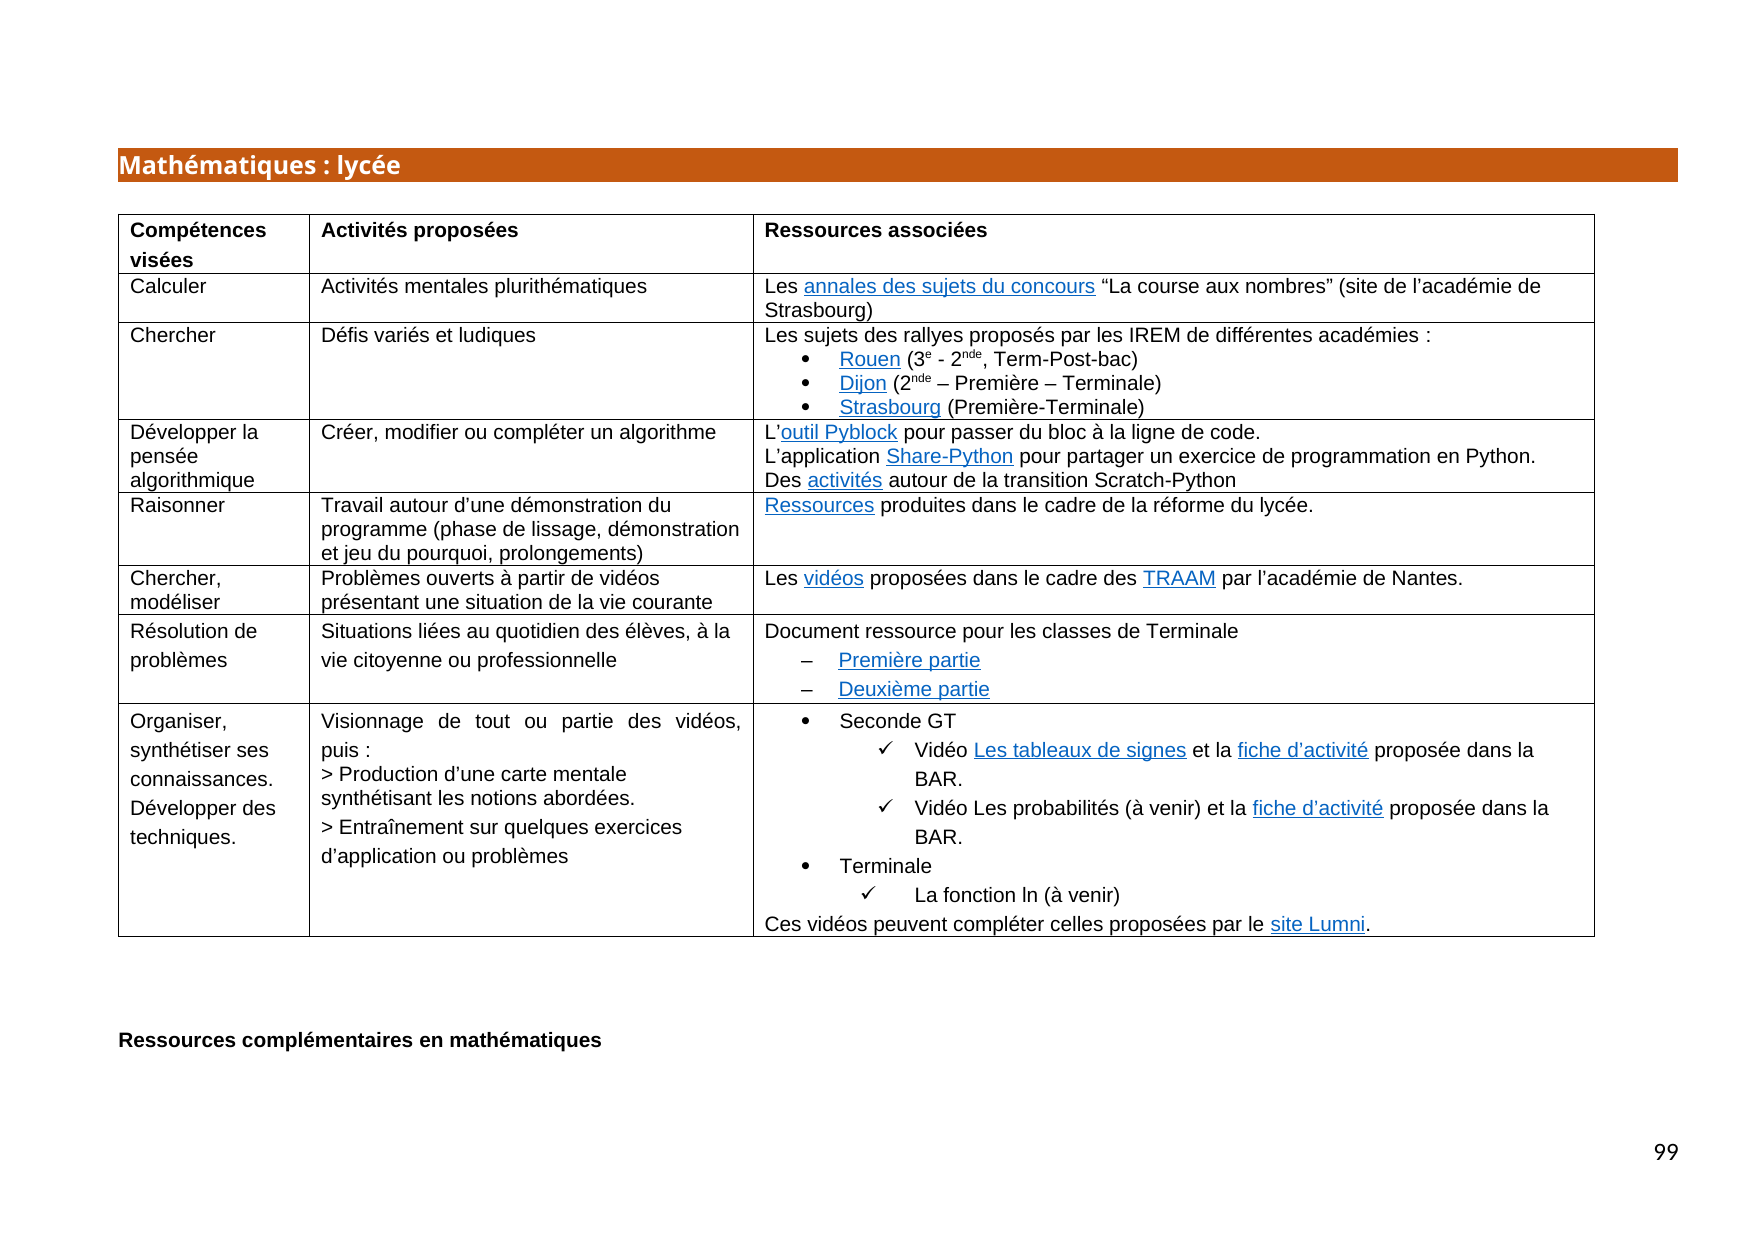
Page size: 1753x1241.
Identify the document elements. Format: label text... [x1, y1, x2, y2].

text Ressources complémentaires en mathématiques [118, 1024, 1678, 1054]
table_header Compétences visées [119, 215, 309, 273]
table_cell L’outil Pyblock pour passer du bloc à la ligne de code. L’application Share-Python pour partager un exercice de programmation en Python. Des activités autour de la transition Scratch-Python [754, 420, 1594, 492]
table_cell Les vidéos proposées dans le cadre des TRAAM par l’académie de Nantes. [754, 566, 1594, 614]
table_header Ressources associées [754, 215, 1594, 273]
table_cell Les sujets des rallyes proposés par les IREM de différentes académies : Rouen (3e - 2nde, Term-Post-bac) Dijon (2nde – Première – Terminale) Strasbourg (Première-Terminale) [754, 323, 1594, 419]
table_cell Situations liées au quotidien des élèves, à la vie citoyenne ou professionnelle [310, 615, 753, 702]
table_cell Chercher [119, 323, 309, 419]
table_header Activités proposées [310, 215, 753, 273]
subtitle Mathématiques : lycée [118, 148, 1678, 182]
table_cell Calculer [119, 274, 309, 322]
table_cell Problèmes ouverts à partir de vidéos présentant une situation de la vie courante [310, 566, 753, 614]
table_cell Chercher, modéliser [119, 566, 309, 614]
table_cell Seconde GT Vidéo Les tableaux de signes et la fiche d’activité proposée dans la BAR. Vidéo Les probabilités (à venir) et la fiche d’activité proposée dans la BAR. Terminale La fonction ln (à venir) Ces vidéos peuvent compléter celles proposées par le site Lumni. [754, 704, 1594, 936]
table_cell Défis variés et ludiques [310, 323, 753, 419]
table_cell Visionnage de tout ou partie des vidéos, puis : > Production d’une carte mentale synthétisant les notions abordées. > Entraînement sur quelques exercices d’application ou problèmes [310, 704, 753, 936]
table_cell Activités mentales plurithématiques [310, 274, 753, 322]
table_cell Créer, modifier ou compléter un algorithme [310, 420, 753, 492]
table_cell Organiser, synthétiser ses connaissances. Développer des techniques. [119, 704, 309, 936]
table_cell Document ressource pour les classes de Terminale Première partie Deuxième partie [754, 615, 1594, 702]
table_cell Résolution de problèmes [119, 615, 309, 702]
table_cell Les annales des sujets du concours “La course aux nombres” (site de l’académie de Strasbourg) [754, 274, 1594, 322]
table_cell Ressources produites dans le cadre de la réforme du lycée. [754, 493, 1594, 565]
table_cell Développer la pensée algorithmique [119, 420, 309, 492]
table_cell Raisonner [119, 493, 309, 565]
table_cell Travail autour d’une démonstration du programme (phase de lissage, démonstration et jeu du pourquoi, prolongements) [310, 493, 753, 565]
